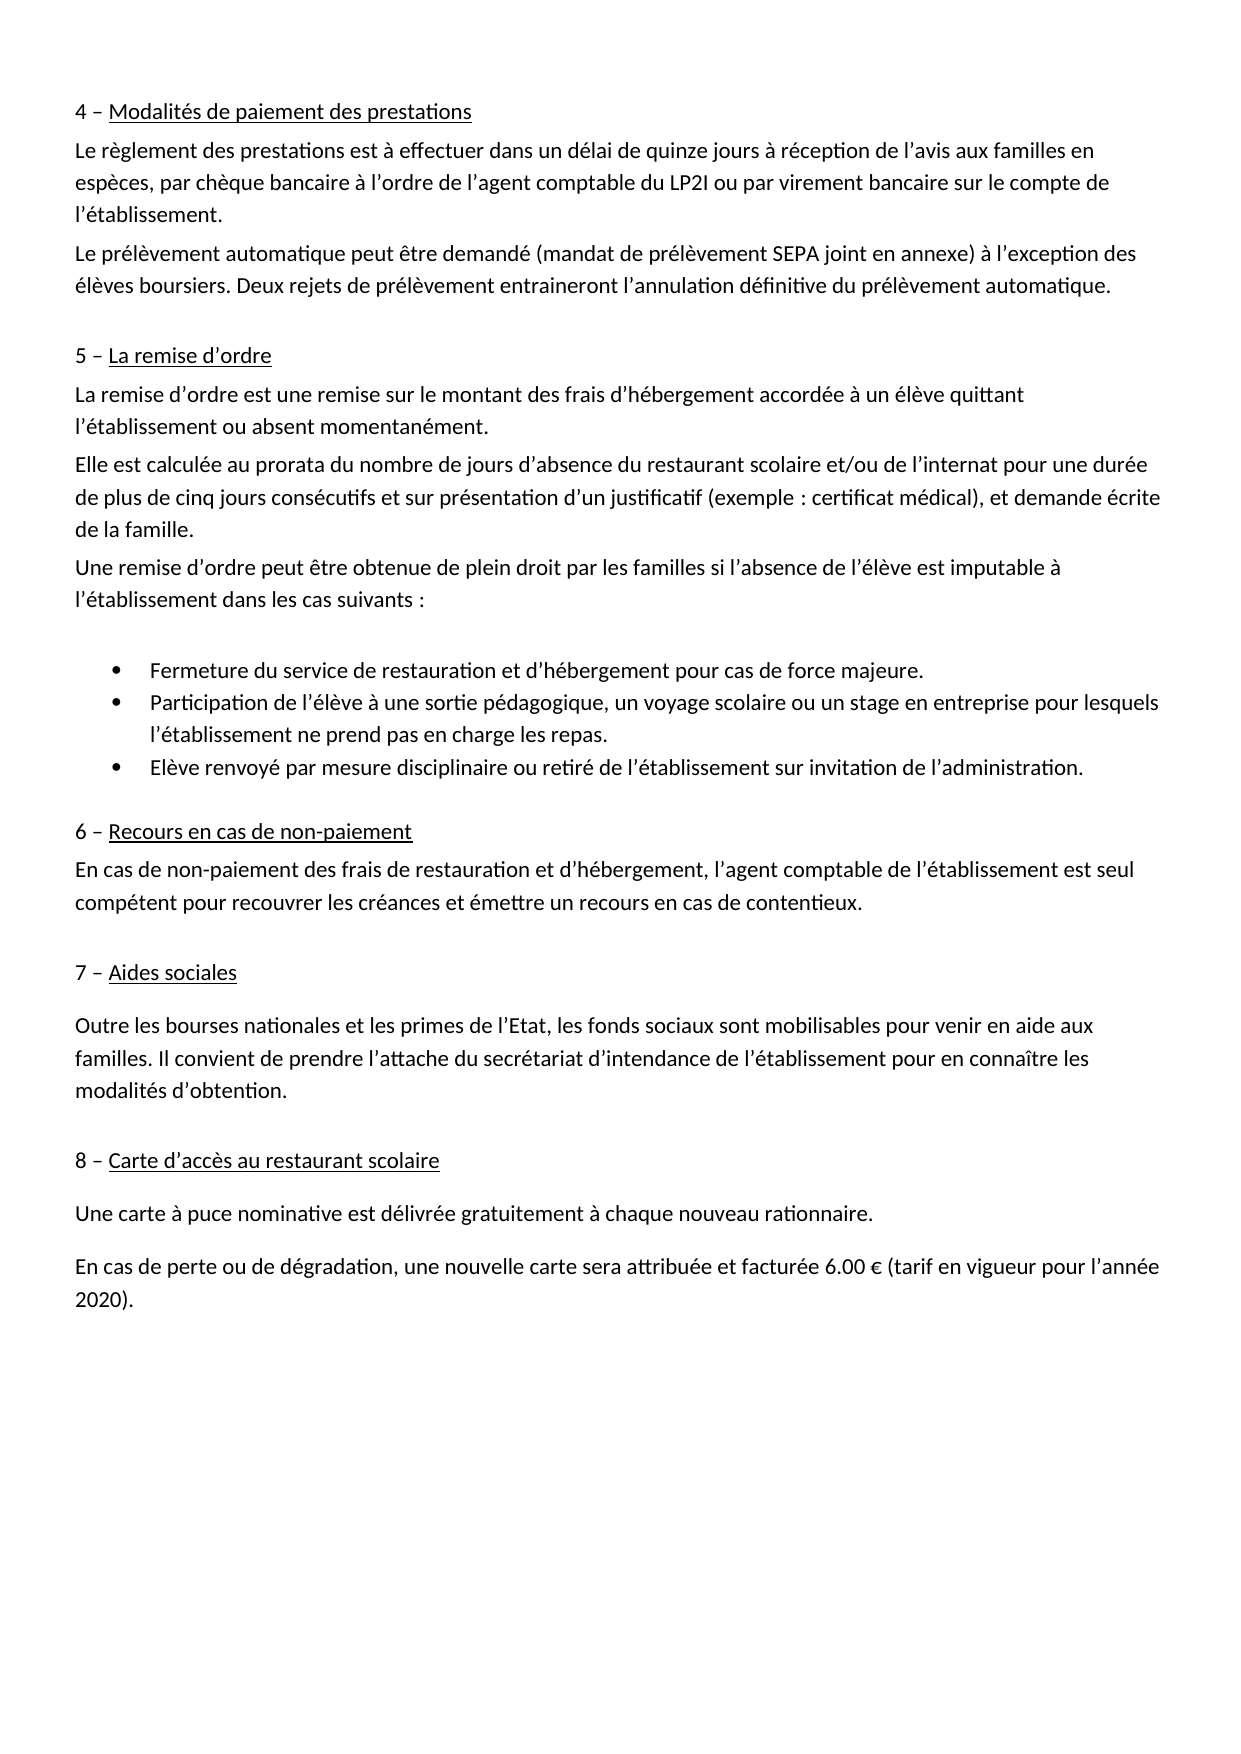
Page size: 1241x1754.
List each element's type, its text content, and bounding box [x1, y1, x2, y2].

list Fermeture du service de restauration et d’hébergement pour cas de force majeure. [112, 656, 1165, 684]
text Une remise d’ordre peut être obtenue de plein droit par les familles si l’absence de l’élève est imputable à l’établissement dans les cas suivants : [75, 553, 1165, 614]
text Elle est calculée au prorata du nombre de jours d’absence du restaurant scolaire et/ou de l’internat pour une durée de plus de cinq jours consécutifs et sur présentation d’un justificatif (exemple : certificat médical), et demande écrite de la famille. [75, 451, 1165, 543]
text Outre les bourses nationales et les primes de l’Etat, les fonds sociaux sont mobilisables pour venir en aide aux familles. Il convient de prendre l’attache du secrétariat d’intendance de l’établissement pour en connaître les modalités d’obtention. [75, 1011, 1165, 1104]
text La remise d’ordre est une remise sur le montant des frais d’hébergement accordée à un élève quittant l’établissement ou absent momentanément. [75, 380, 1165, 440]
text En cas de non-paiement des frais de restauration et d’hébergement, l’agent comptable de l’établissement est seul compétent pour recouvrer les créances et émettre un recours en cas de contentieux. [75, 856, 1165, 916]
list Participation de l’élève à une sortie pédagogique, un voyage scolaire ou un stage en entreprise pour lesquels l’établissement ne prend pas en charge les repas. [112, 688, 1165, 749]
text Le règlement des prestations est à effectuer dans un délai de quinze jours à réception de l’avis aux familles en espèces, par chèque bancaire à l’ordre de l’agent comptable du LP2I ou par virement bancaire sur le compte de l’établissement. [75, 136, 1165, 228]
list Elève renvoyé par mesure disciplinaire ou retiré de l’établissement sur invitation de l’administration. [112, 753, 1165, 781]
text 7 – Aides sociales [75, 958, 1165, 986]
text 5 – La remise d’ordre [75, 342, 1165, 369]
text Une carte à puce nominative est délivrée gratuitement à chaque nouveau rationnaire. [75, 1199, 1165, 1227]
text Le prélèvement automatique peut être demandé (mandat de prélèvement SEPA joint en annexe) à l’exception des élèves boursiers. Deux rejets de prélèvement entraineront l’annulation définitive du prélèvement automatique. [75, 239, 1165, 299]
text 8 – Carte d’accès au restaurant scolaire [75, 1146, 1165, 1174]
text En cas de perte ou de dégradation, une nouvelle carte sera attribuée et facturée 6.00 € (tarif en vigueur pour l’année 2020). [75, 1252, 1165, 1313]
text 4 – Modalités de paiement des prestations [75, 97, 1165, 126]
text 6 – Recours en cas de non-paiement [75, 817, 1165, 845]
